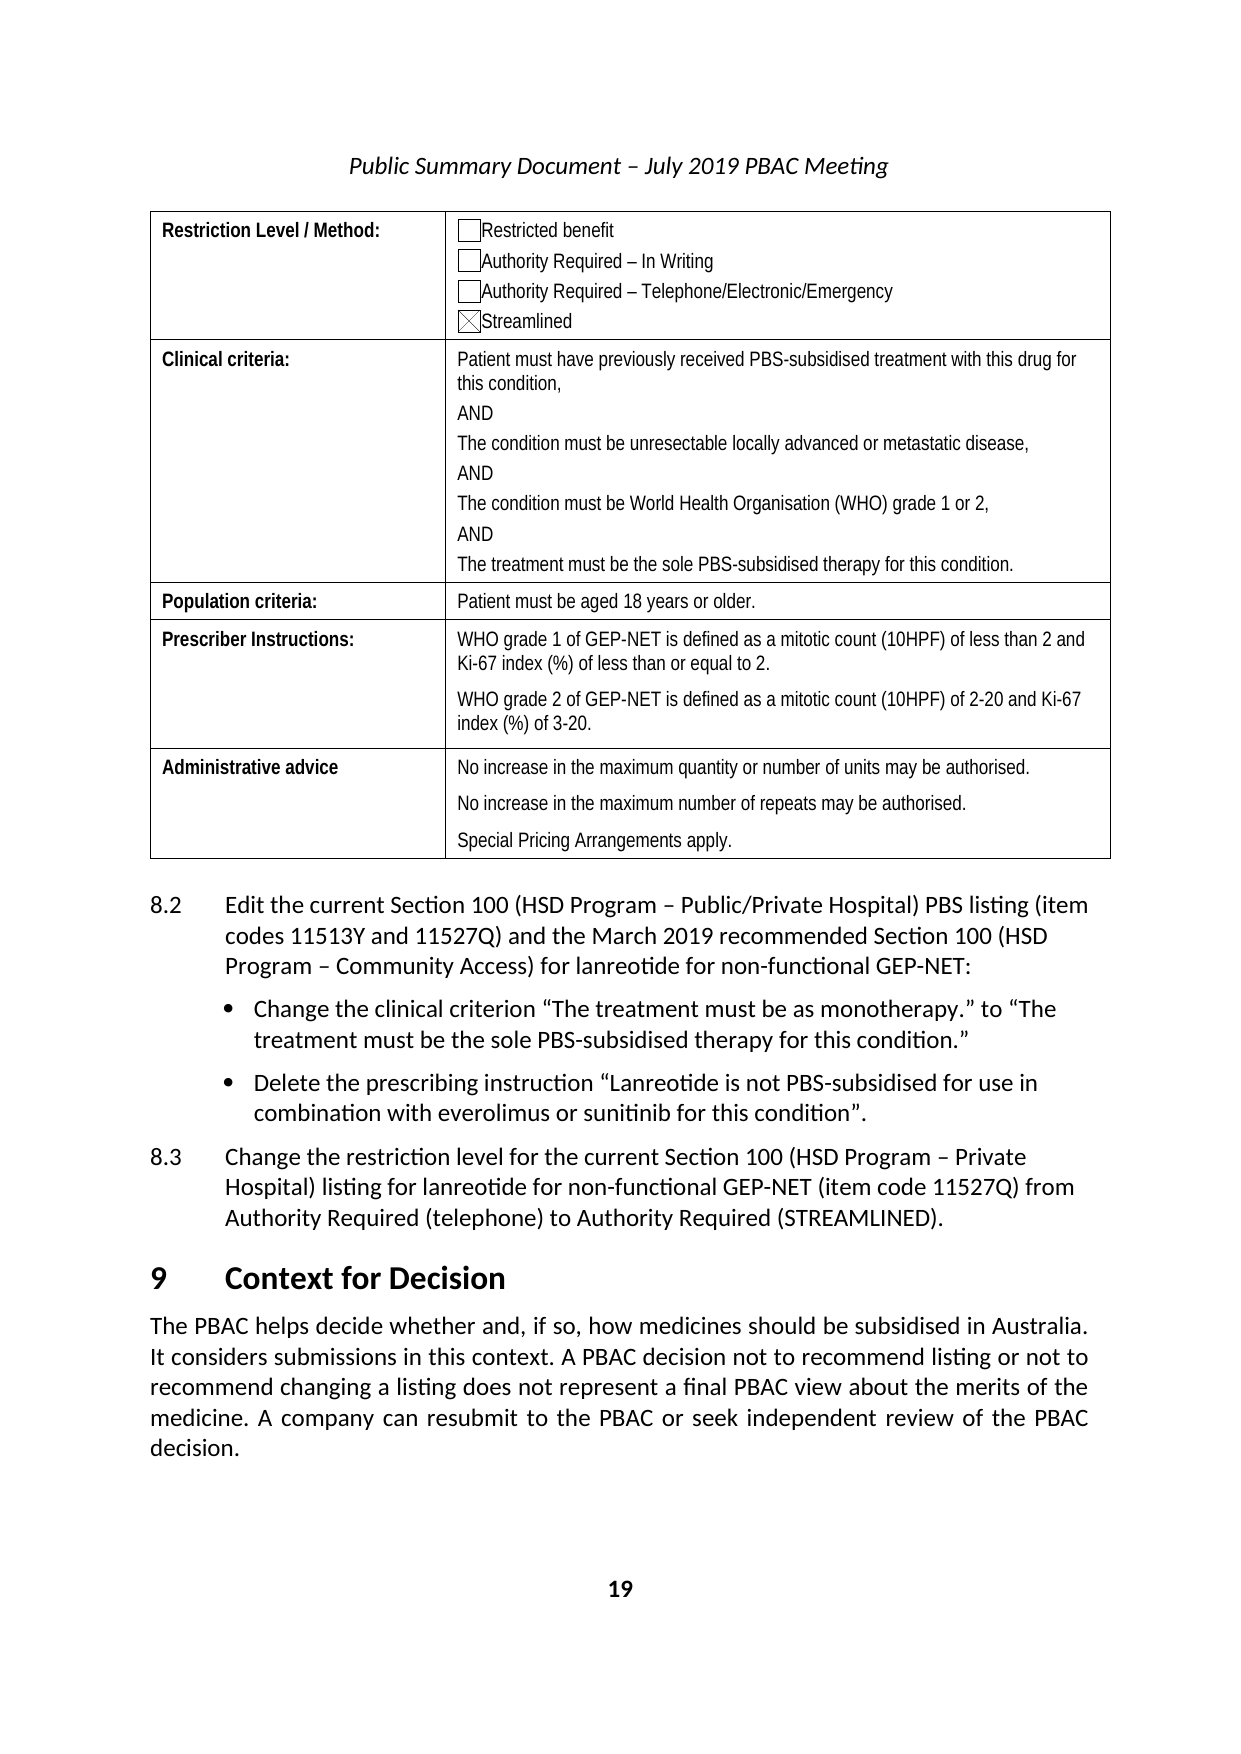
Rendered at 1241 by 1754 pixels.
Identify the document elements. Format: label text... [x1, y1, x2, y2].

table_cell Restricted benefit Authority Required – In Writing Authority Required – Telephone/Electronic/Emergency Streamlined [446, 212, 1110, 339]
list Change the restriction level for the current Section 100 (HSD Program – Private Hospital) listing for lanreotide for non-functional GEP-NET (item code 11527Q) from Authority Required (telephone) to Authority Required (STREAMLINED). [150, 1141, 1090, 1232]
subtitle Context for Decision [150, 1257, 1090, 1298]
table_cell Patient must be aged 18 years or older. [446, 583, 1110, 619]
list Delete the prescribing instruction “Lanreotide is not PBS-subsidised for use in combination with everolimus or sunitinib for this condition”. [224, 1067, 1090, 1128]
table_cell Prescriber Instructions: [151, 620, 445, 747]
table_cell Patient must have previously received PBS-subsidised treatment with this drug for this condition, AND The condition must be unresectable locally advanced or metastatic disease, AND The condition must be World Health Organisation (WHO) grade 1 or 2, AND The treatment must be the sole PBS-subsidised therapy for this condition. [446, 340, 1110, 582]
list Edit the current Section 100 (HSD Program – Public/Private Hospital) PBS listing (item codes 11513Y and 11527Q) and the March 2019 recommended Section 100 (HSD Program – Community Access) for lanreotide for non-functional GEP-NET: [150, 889, 1090, 981]
table_cell No increase in the maximum quantity or number of units may be authorised. No increase in the maximum number of repeats may be authorised. Special Pricing Arrangements apply. [446, 749, 1110, 858]
table_cell Clinical criteria: [151, 340, 445, 582]
table_cell Administrative advice [151, 749, 445, 858]
table_cell WHO grade 1 of GEP-NET is defined as a mitotic count (10HPF) of less than 2 and Ki-67 index (%) of less than or equal to 2. WHO grade 2 of GEP-NET is defined as a mitotic count (10HPF) of 2-20 and Ki-67 index (%) of 3-20. [446, 620, 1110, 747]
table_cell Restriction Level / Method: [151, 212, 445, 339]
text The PBAC helps decide whether and, if so, how medicines should be subsidised in Australia. It considers submissions in this context. A PBAC decision not to recommend listing or not to recommend changing a listing does not represent a final PBAC view about the merits of the medicine. A company can resubmit to the PBAC or seek independent review of the PBAC decision. [150, 1310, 1090, 1463]
table_cell Population criteria: [151, 583, 445, 619]
list Change the clinical criterion “The treatment must be as monotherapy.” to “The treatment must be the sole PBS-subsidised therapy for this condition.” [224, 993, 1090, 1054]
